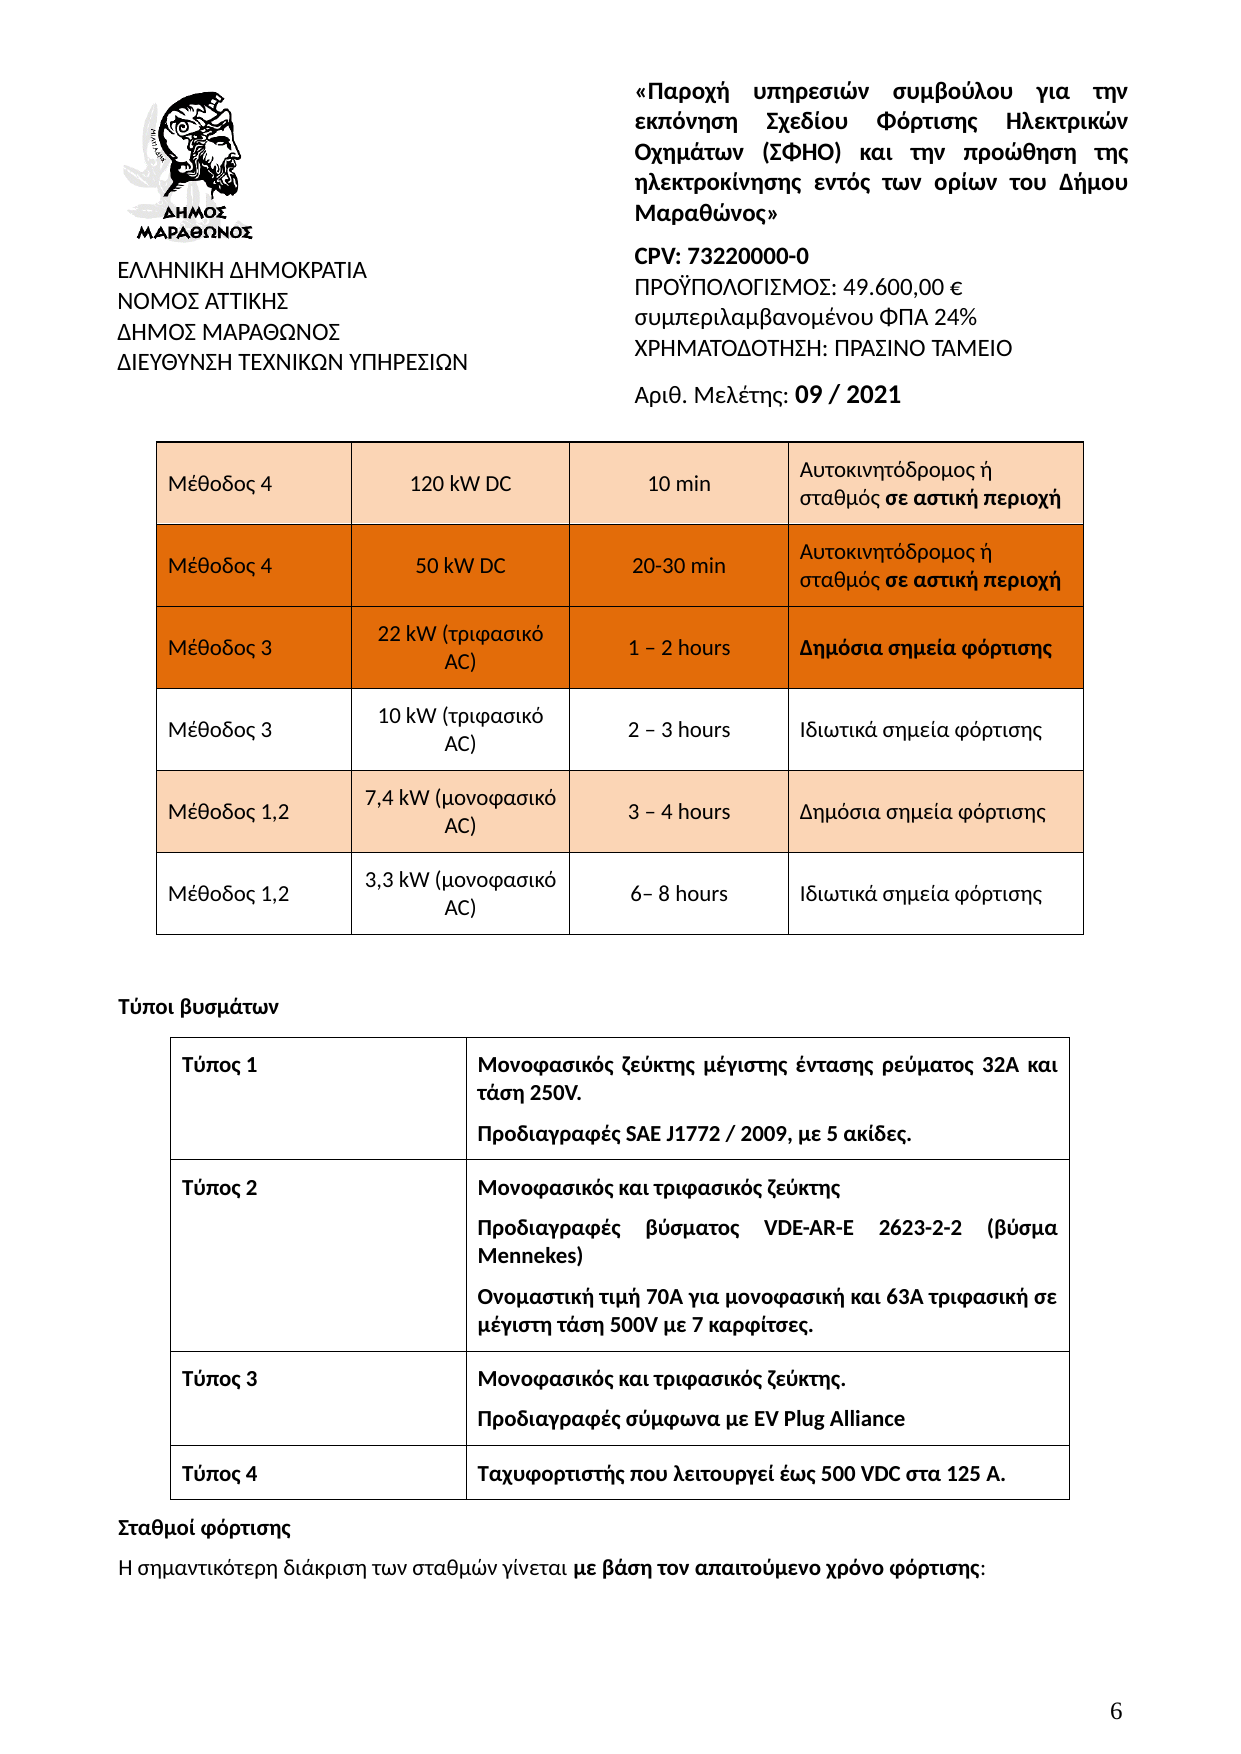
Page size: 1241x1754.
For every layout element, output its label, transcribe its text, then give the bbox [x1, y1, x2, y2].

table_cell 10 kW (τριφασικό AC) [352, 689, 569, 770]
table_cell 50 kW DC [352, 525, 569, 606]
table_cell 20-30 min [570, 525, 788, 606]
table_cell 6– 8 hours [570, 853, 788, 934]
table_cell Ταχυφορτιστής που λειτουργεί έως 500 VDC στα 125 A. [467, 1446, 1069, 1499]
table_cell 120 kW DC [352, 443, 569, 523]
table_cell Ιδιωτικά σημεία φόρτισης [789, 689, 1083, 770]
table_cell Μονοφασικός και τριφασικός ζεύκτης. Προδιαγραφές σύμφωνα με EV Plug Alliance [467, 1352, 1069, 1445]
picture [117, 75, 272, 255]
table_cell 7,4 kW (μονοφασικό AC) [352, 771, 569, 852]
table_cell Δημόσια σημεία φόρτισης [789, 607, 1083, 688]
table_cell Αυτοκινητόδρομος ή σταθμός σε αστική περιοχή [789, 443, 1083, 523]
text Η σημαντικότερη διάκριση των σταθμών γίνεται με βάση τον απαιτούμενο χρόνο φόρτισης: [118, 1553, 1122, 1581]
text Σταθμοί φόρτισης [118, 1513, 1122, 1541]
table_header Μονοφασικός ζεύκτης μέγιστης έντασης ρεύματος 32Α και τάση 250V. Προδιαγραφές SAE J1772 / 2009, με 5 ακίδες. [467, 1038, 1069, 1159]
table_cell Τύπος 3 [171, 1352, 466, 1445]
table_cell Μέθοδος 3 [157, 607, 351, 688]
table_cell Μέθοδος 4 [157, 525, 351, 606]
table_cell Ιδιωτικά σημεία φόρτισης [789, 853, 1083, 934]
table_cell 3,3 kW (μονοφασικό AC) [352, 853, 569, 934]
table_cell 1 – 2 hours [570, 607, 788, 688]
table_cell Μονοφασικός και τριφασικός ζεύκτης Προδιαγραφές βύσματος VDE-AR-E 2623-2-2 (βύσμα Mennekes) Ονομαστική τιμή 70A για μονοφασική και 63A τριφασική σε μέγιστη τάση 500V με 7 καρφίτσες. [467, 1160, 1069, 1351]
table_cell Τύπος 4 [171, 1446, 466, 1499]
table_cell 3 – 4 hours [570, 771, 788, 852]
table_cell Τύπος 2 [171, 1160, 466, 1351]
table_cell Μέθοδος 1,2 [157, 853, 351, 934]
text Τύποι βυσμάτων [118, 992, 1122, 1020]
table_cell Μέθοδος 3 [157, 689, 351, 770]
table_cell 10 min [570, 443, 788, 523]
table_cell 2 – 3 hours [570, 689, 788, 770]
table_cell Αυτοκινητόδρομος ή σταθμός σε αστική περιοχή [789, 525, 1083, 606]
table_cell Μέθοδος 4 [157, 443, 351, 523]
table_cell Δημόσια σημεία φόρτισης [789, 771, 1083, 852]
table_cell Μέθοδος 1,2 [157, 771, 351, 852]
table_cell 22 kW (τριφασικό AC) [352, 607, 569, 688]
table_header Τύπος 1 [171, 1038, 466, 1159]
